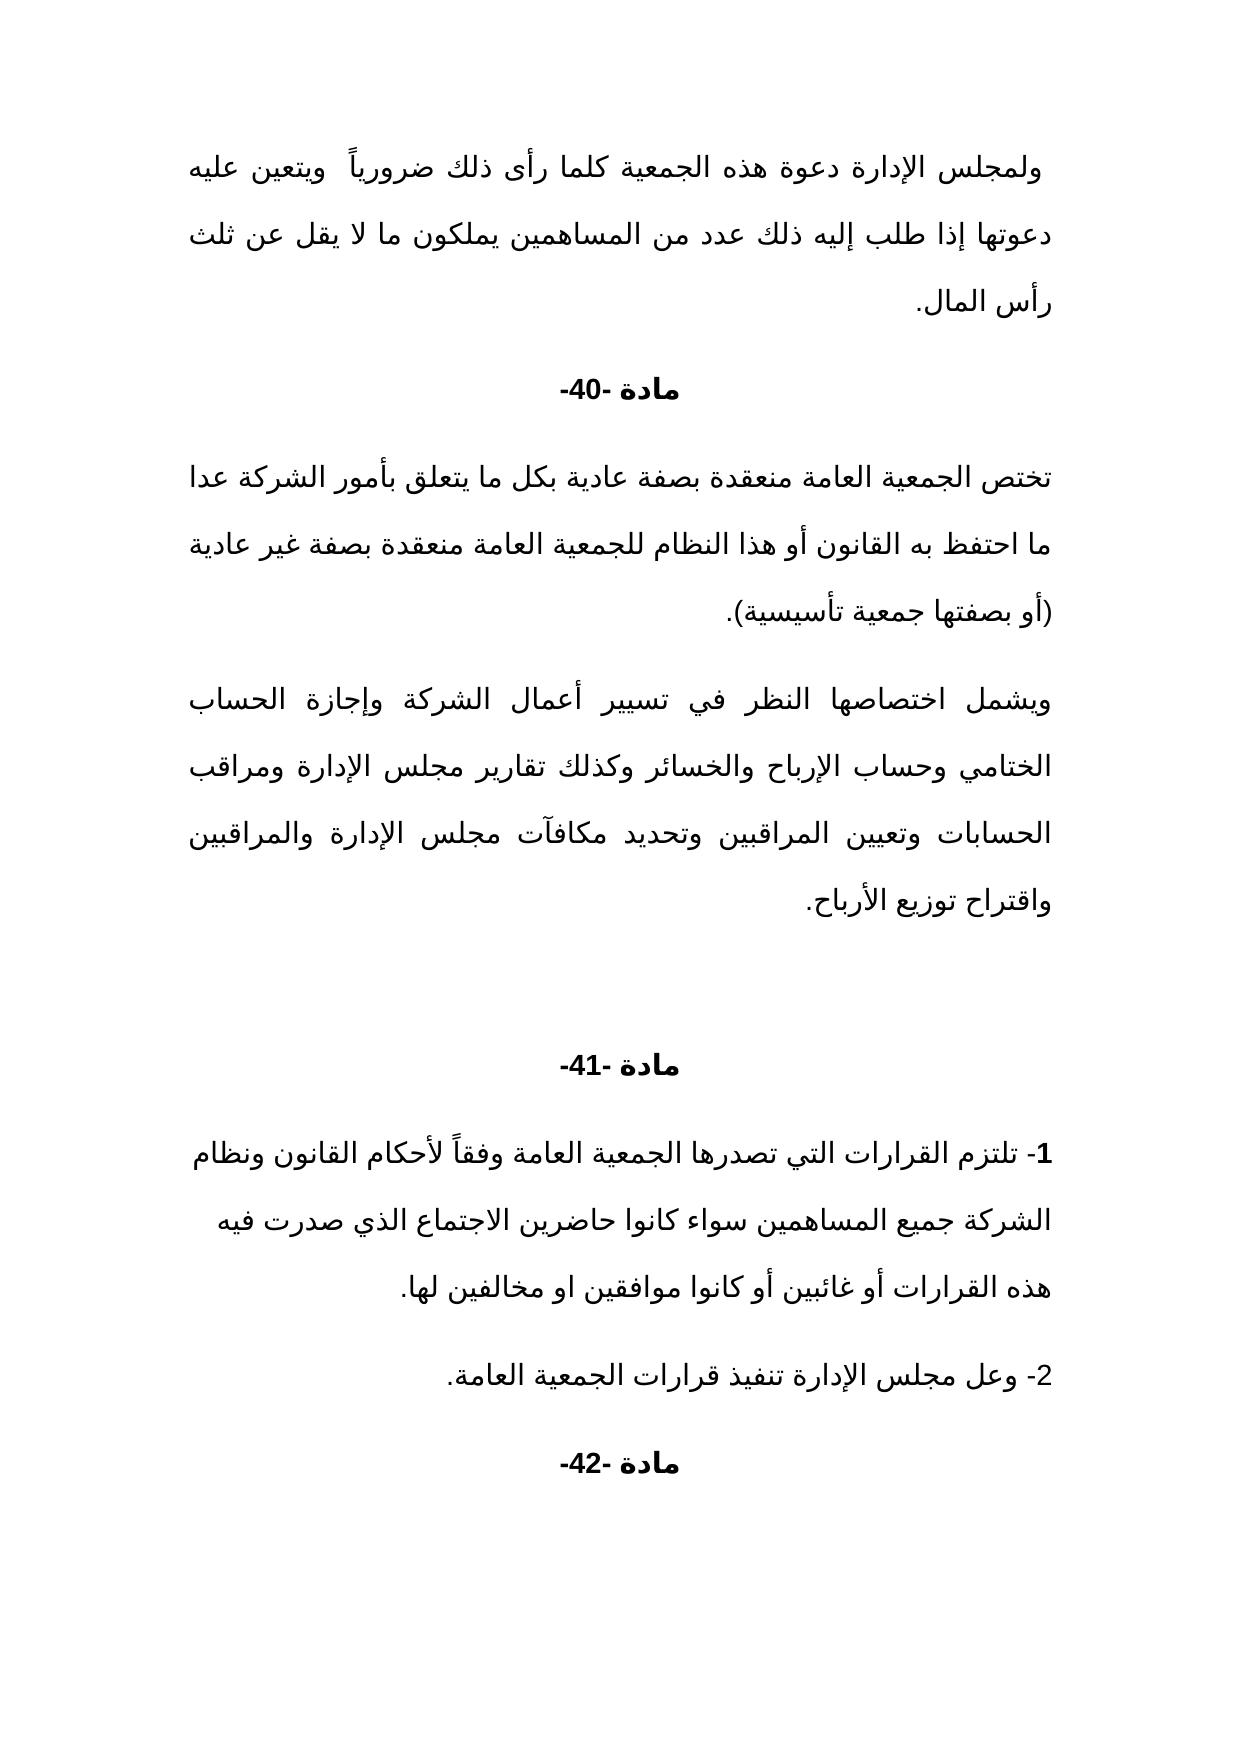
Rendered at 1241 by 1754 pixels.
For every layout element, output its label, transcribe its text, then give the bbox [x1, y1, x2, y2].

text مادة -42- [187, 1446, 1053, 1479]
text تختص الجمعية العامة منعقدة بصفة عادية بكل ما يتعلق بأمور الشركة عدا ما احتفظ به القانون أو هذا النظام للجمعية العامة منعقدة بصفة غير عادية (أو بصفتها جمعية تأسيسية). [187, 460, 1053, 628]
text 2- وعل مجلس الإدارة تنفيذ قرارات الجمعية العامة. [187, 1358, 1053, 1392]
text مادة -41- [187, 1048, 1053, 1082]
text ويشمل اختصاصها النظر في تسيير أعمال الشركة وإجازة الحساب الختامي وحساب الإرباح والخسائر وكذلك تقارير مجلس الإدارة ومراقب الحسابات وتعيين المراقبين وتحديد مكافآت مجلس الإدارة والمراقبين واقتراح توزيع الأرباح. [187, 682, 1053, 917]
text 1- تلتزم القرارات التي تصدرها الجمعية العامة وفقاً لأحكام القانون ونظام الشركة جميع المساهمين سواء كانوا حاضرين الاجتماع الذي صدرت فيه هذه القرارات أو غائبين أو كانوا موافقين او مخالفين لها. [187, 1136, 1053, 1304]
text مادة -40- [187, 372, 1053, 406]
text ولمجلس الإدارة دعوة هذه الجمعية كلما رأى ذلك ضرورياً ويتعين عليه دعوتها إذا طلب إليه ذلك عدد من المساهمين يملكون ما لا يقل عن ثلث رأس المال. [187, 150, 1053, 318]
